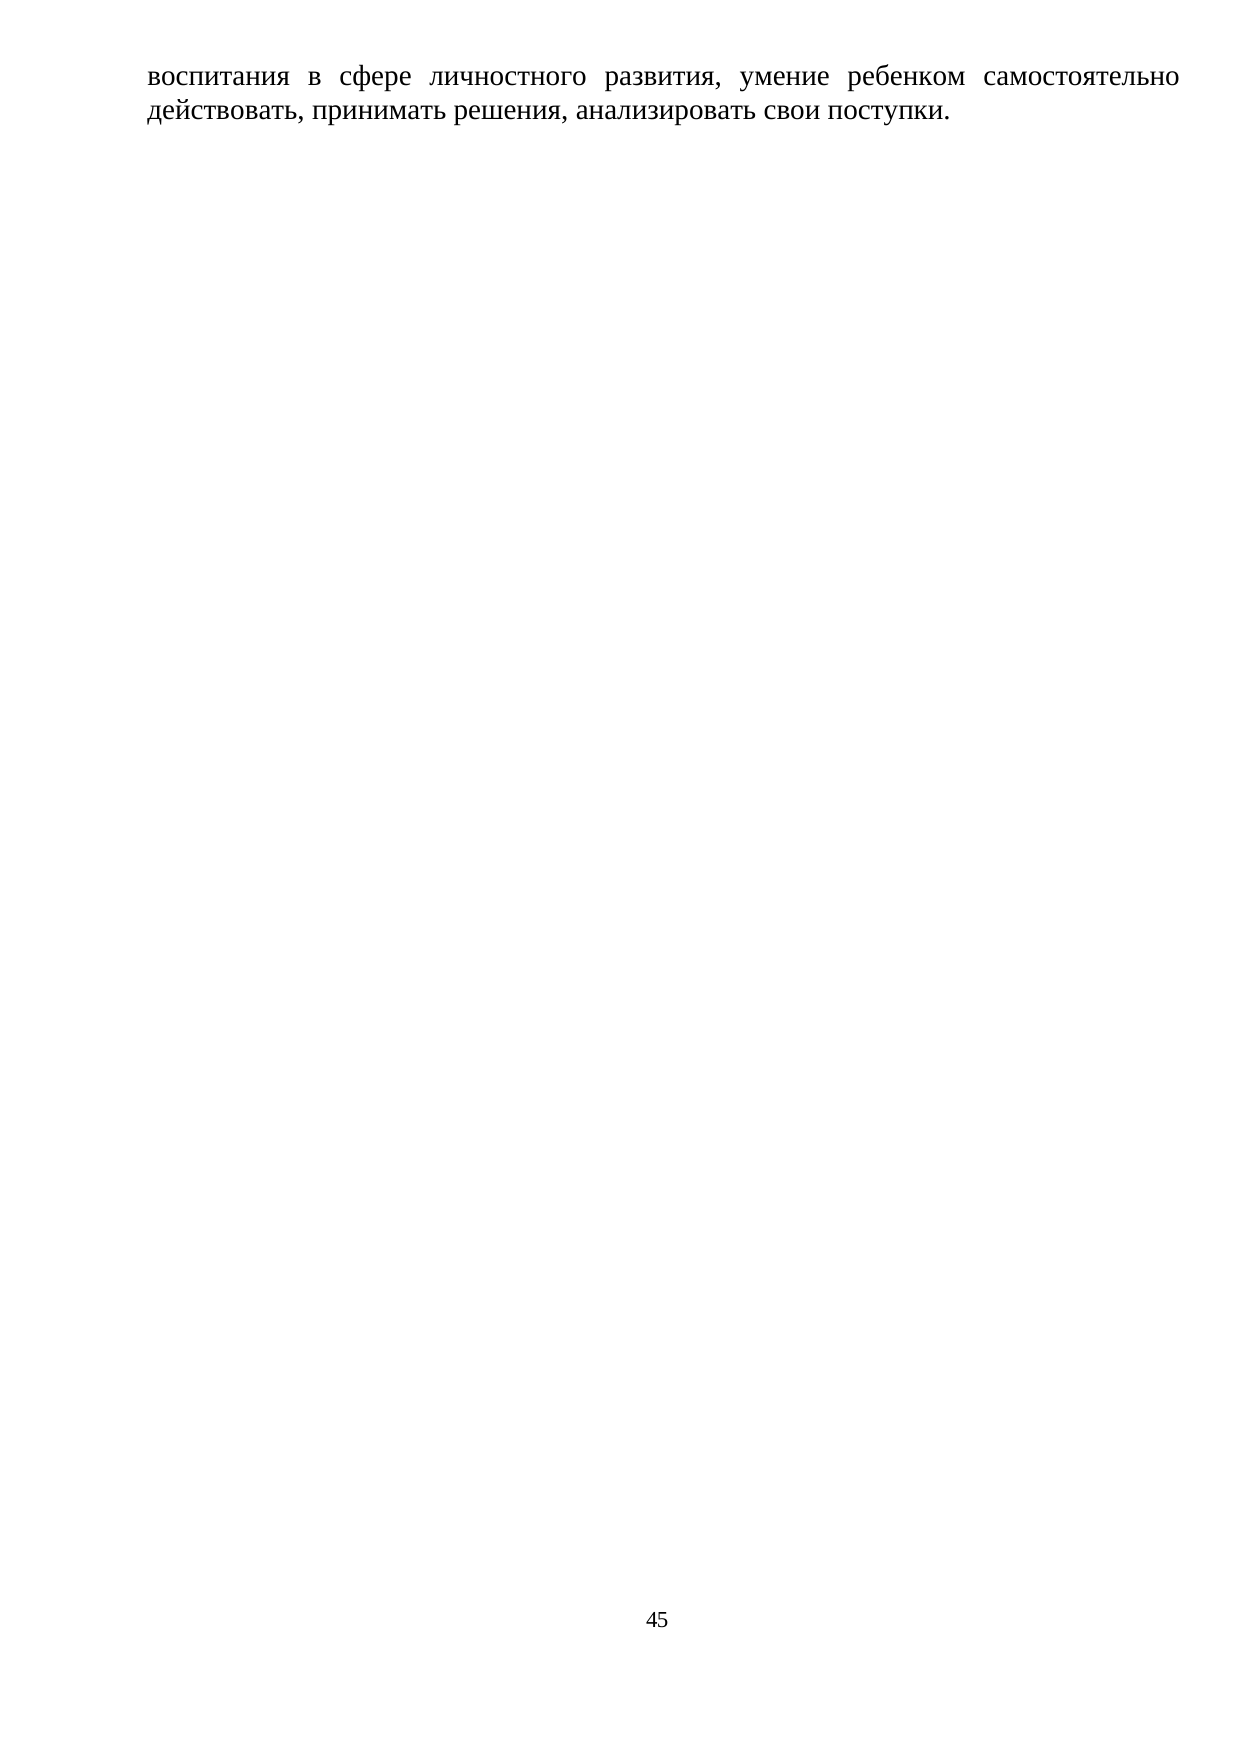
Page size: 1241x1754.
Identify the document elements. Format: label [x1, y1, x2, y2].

list [147, 58, 1181, 125]
